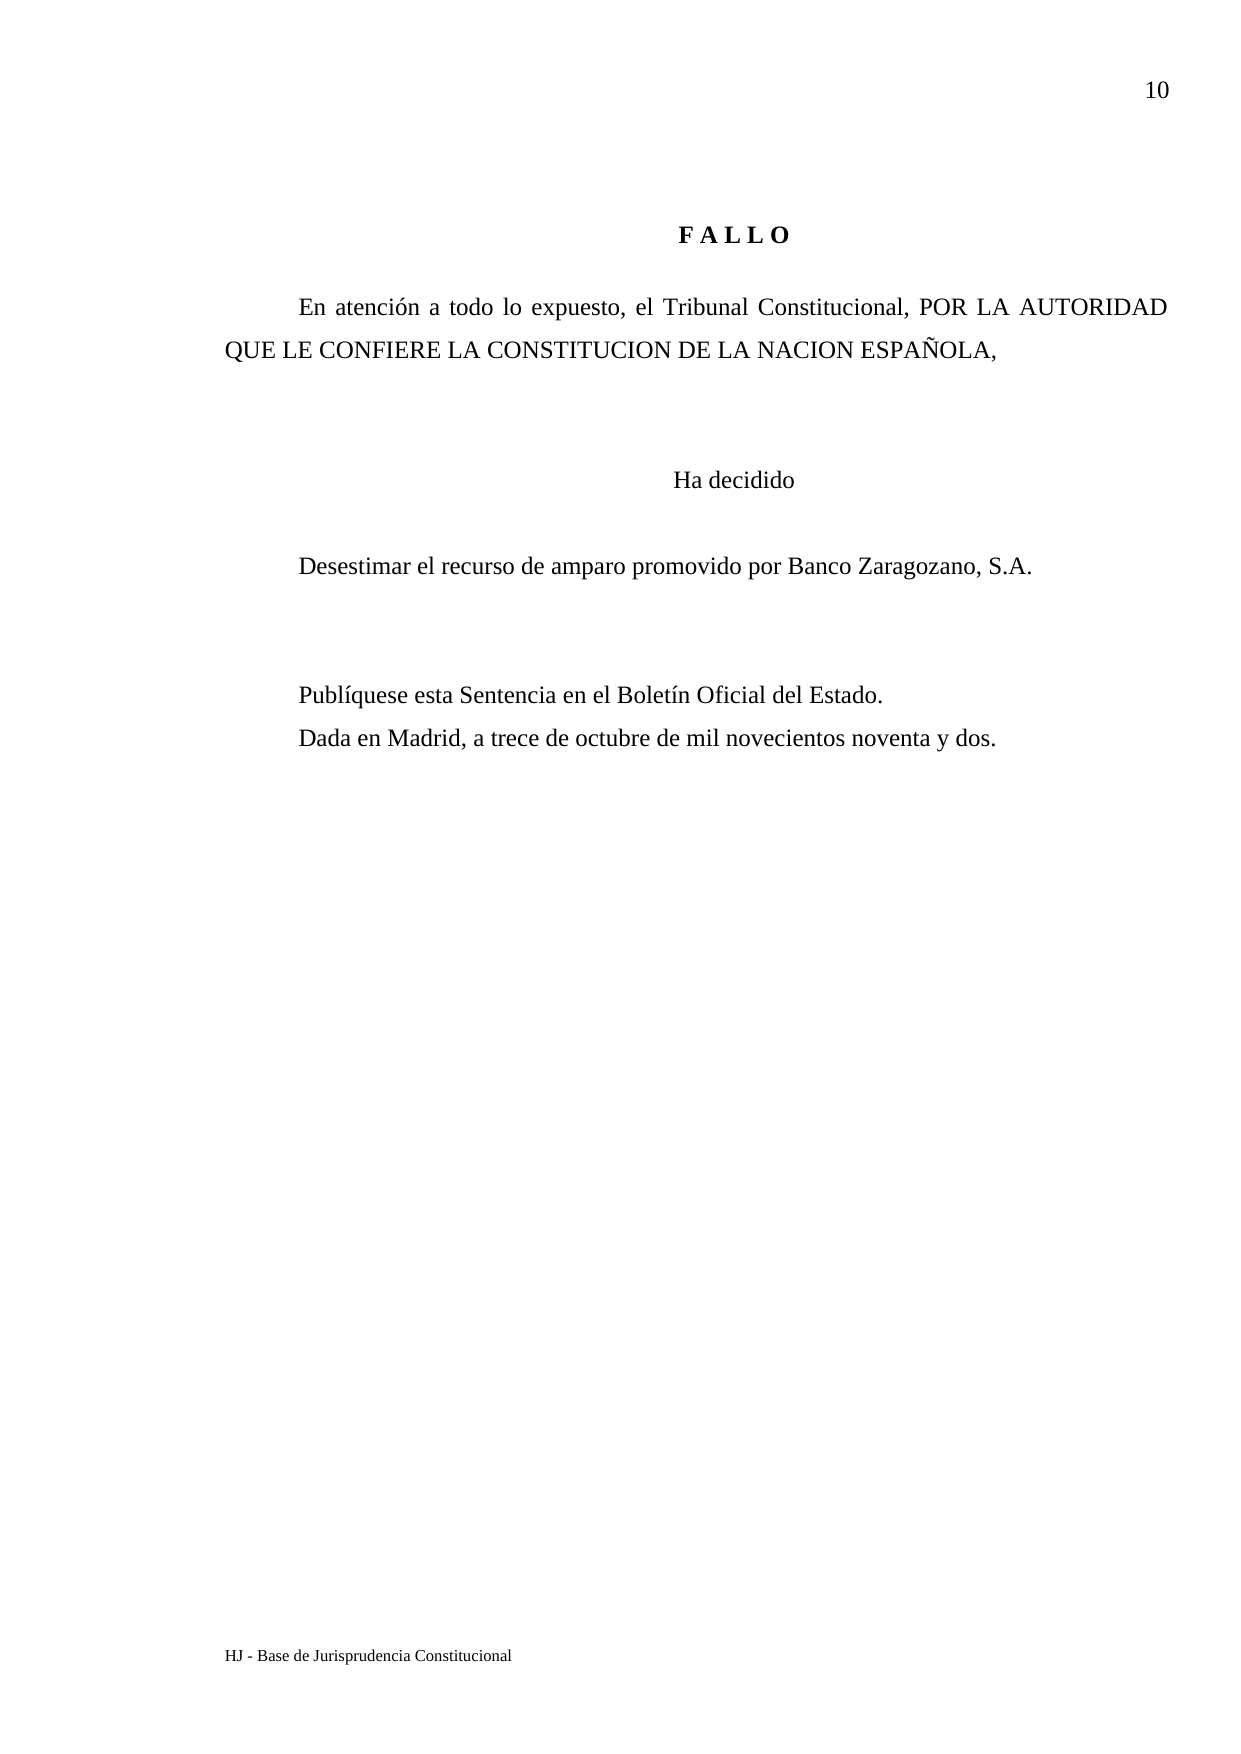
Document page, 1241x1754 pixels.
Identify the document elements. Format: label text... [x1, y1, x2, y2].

subtitle F A L L O [224, 220, 1169, 249]
text En atención a todo lo expuesto, el Tribunal Constitucional, POR LA AUTORIDAD QUE LE CONFIERE LA CONSTITUCION DE LA NACION ESPAÑOLA, [224, 292, 1169, 364]
text Desestimar el recurso de amparo promovido por Banco Zaragozano, S.A. [224, 551, 1169, 580]
text Publíquese esta Sentencia en el Boletín Oficial del Estado. [224, 680, 1169, 709]
text Dada en Madrid, a trece de octubre de mil novecientos noventa y dos. [224, 723, 1169, 752]
text Ha decidido [224, 465, 1169, 493]
